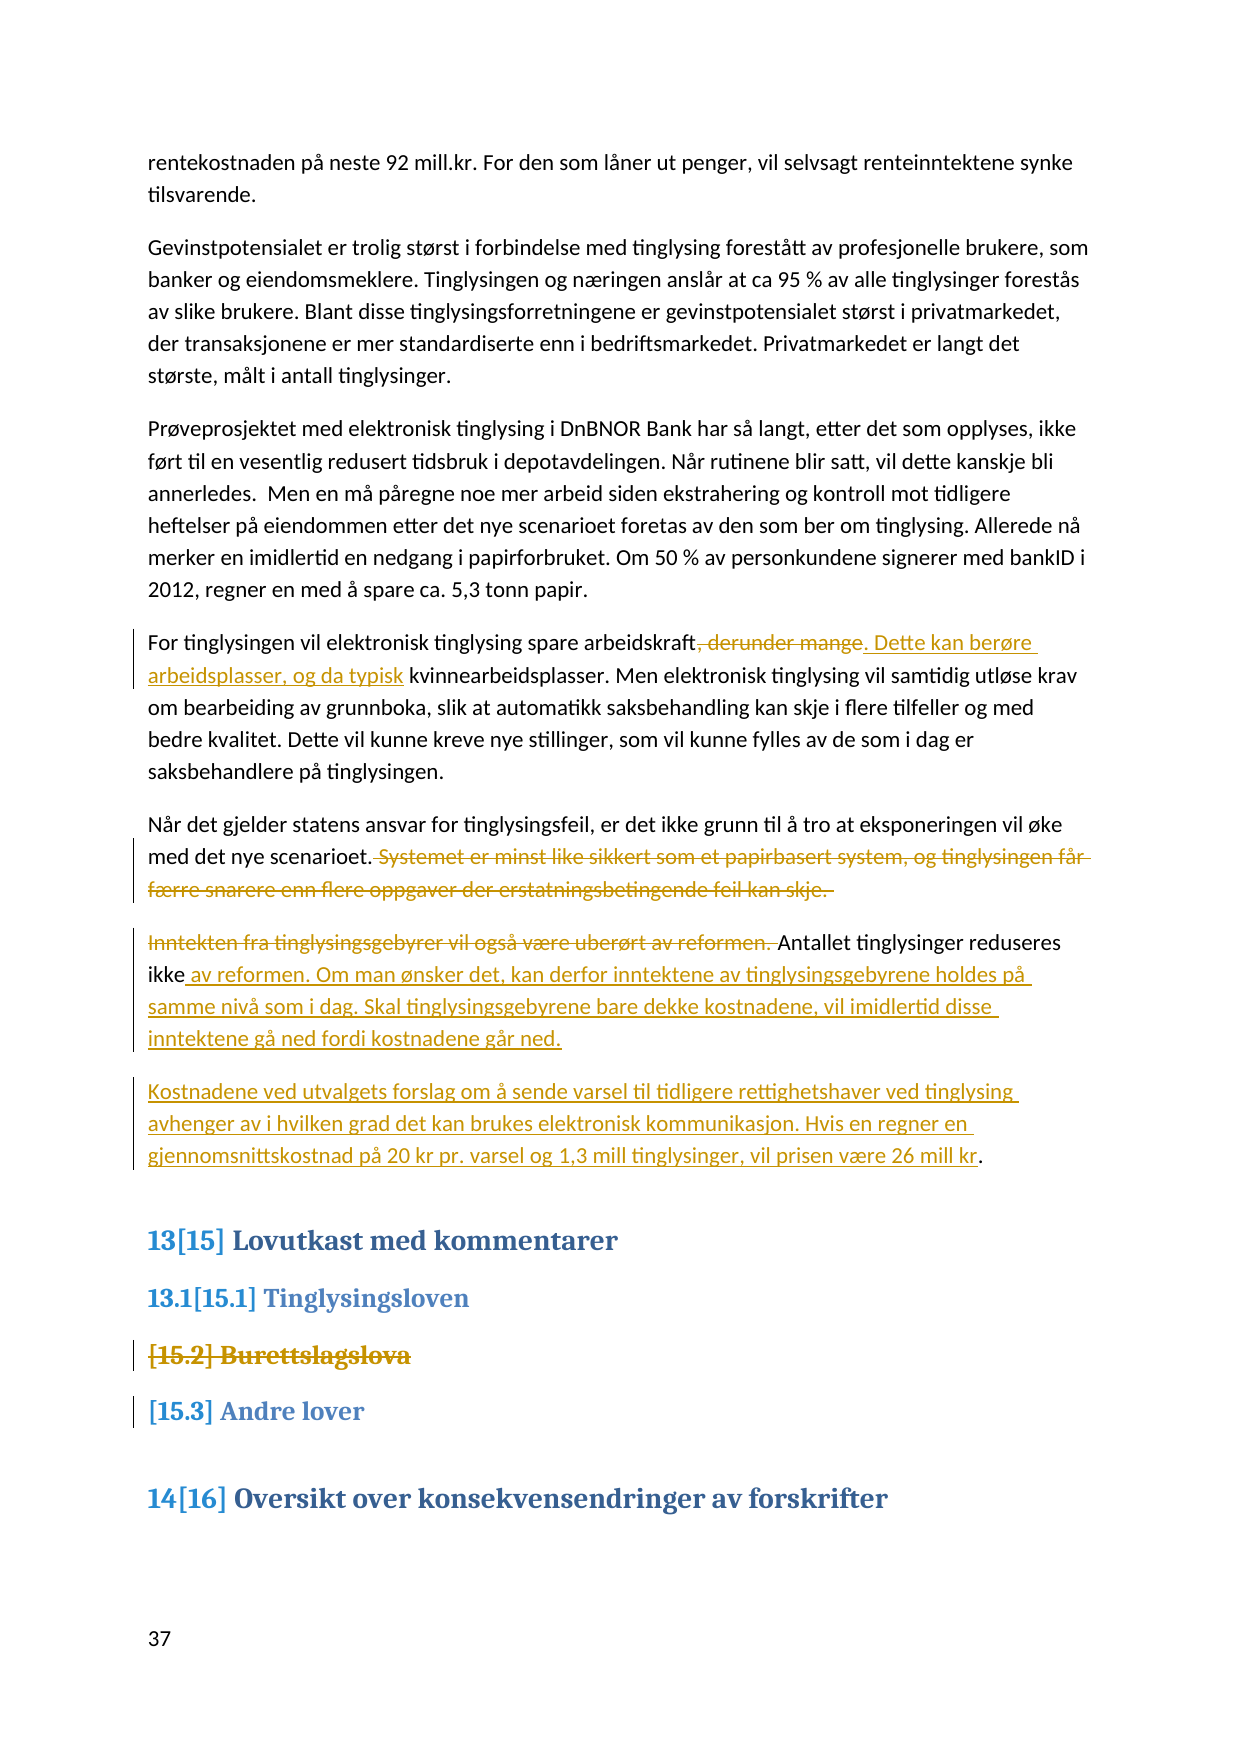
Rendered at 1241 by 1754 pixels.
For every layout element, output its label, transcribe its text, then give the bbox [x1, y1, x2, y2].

text Antallet tinglysinger reduseres ikke [148, 928, 1093, 1052]
text Når det gjelder statens ansvar for tinglysingsfeil, er det ikke grunn til å tro at eksponeringen vil øke med det nye scenarioet. [148, 810, 1093, 903]
subtitle Tinglysingsloven [148, 1283, 1093, 1314]
text Prøveprosjektet med elektronisk tinglysing i DnBNOR Bank har så langt, etter det som opplyses, ikke ført til en vesentlig redusert tidsbruk i depotavdelingen. Når rutinene blir satt, vil dette kanskje bli annerledes. Men en må påregne noe mer arbeid siden ekstrahering og kontroll mot tidligere heftelser på eiendommen etter det nye scenarioet foretas av den som ber om tinglysing. Allerede nå merker en imidlertid en nedgang i papirforbruket. Om 50 % av personkundene signerer med bankID i 2012, regner en med å spare ca. 5,3 tonn papir. [148, 414, 1093, 603]
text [148, 148, 1093, 208]
subtitle Andre lover [148, 1396, 1093, 1427]
text Gevinstpotensialet er trolig størst i forbindelse med tinglysing forestått av profesjonelle brukere, som banker og eiendomsmeklere. Tinglysingen og næringen anslår at ca 95 % av alle tinglysinger forestås av slike brukere. Blant disse tinglysingsforretningene er gevinstpotensialet størst i privatmarkedet, der transaksjonene er mer standardiserte enn i bedriftsmarkedet. Privatmarkedet er langt det største, målt i antall tinglysinger. [148, 233, 1093, 389]
subtitle Lovutkast med kommentarer [148, 1224, 1093, 1257]
text For tinglysingen vil elektronisk tinglysing spare arbeidskraft kvinnearbeidsplasser. Men elektronisk tinglysing vil samtidig utløse krav om bearbeiding av grunnboka, slik at automatikk saksbehandling kan skje i flere tilfeller og med bedre kvalitet. Dette vil kunne kreve nye stillinger, som vil kunne fylles av de som i dag er saksbehandlere på tinglysingen. [148, 628, 1093, 785]
subtitle Oversikt over konsekvensendringer av forskrifter [148, 1482, 1093, 1516]
text . [148, 1077, 1093, 1170]
